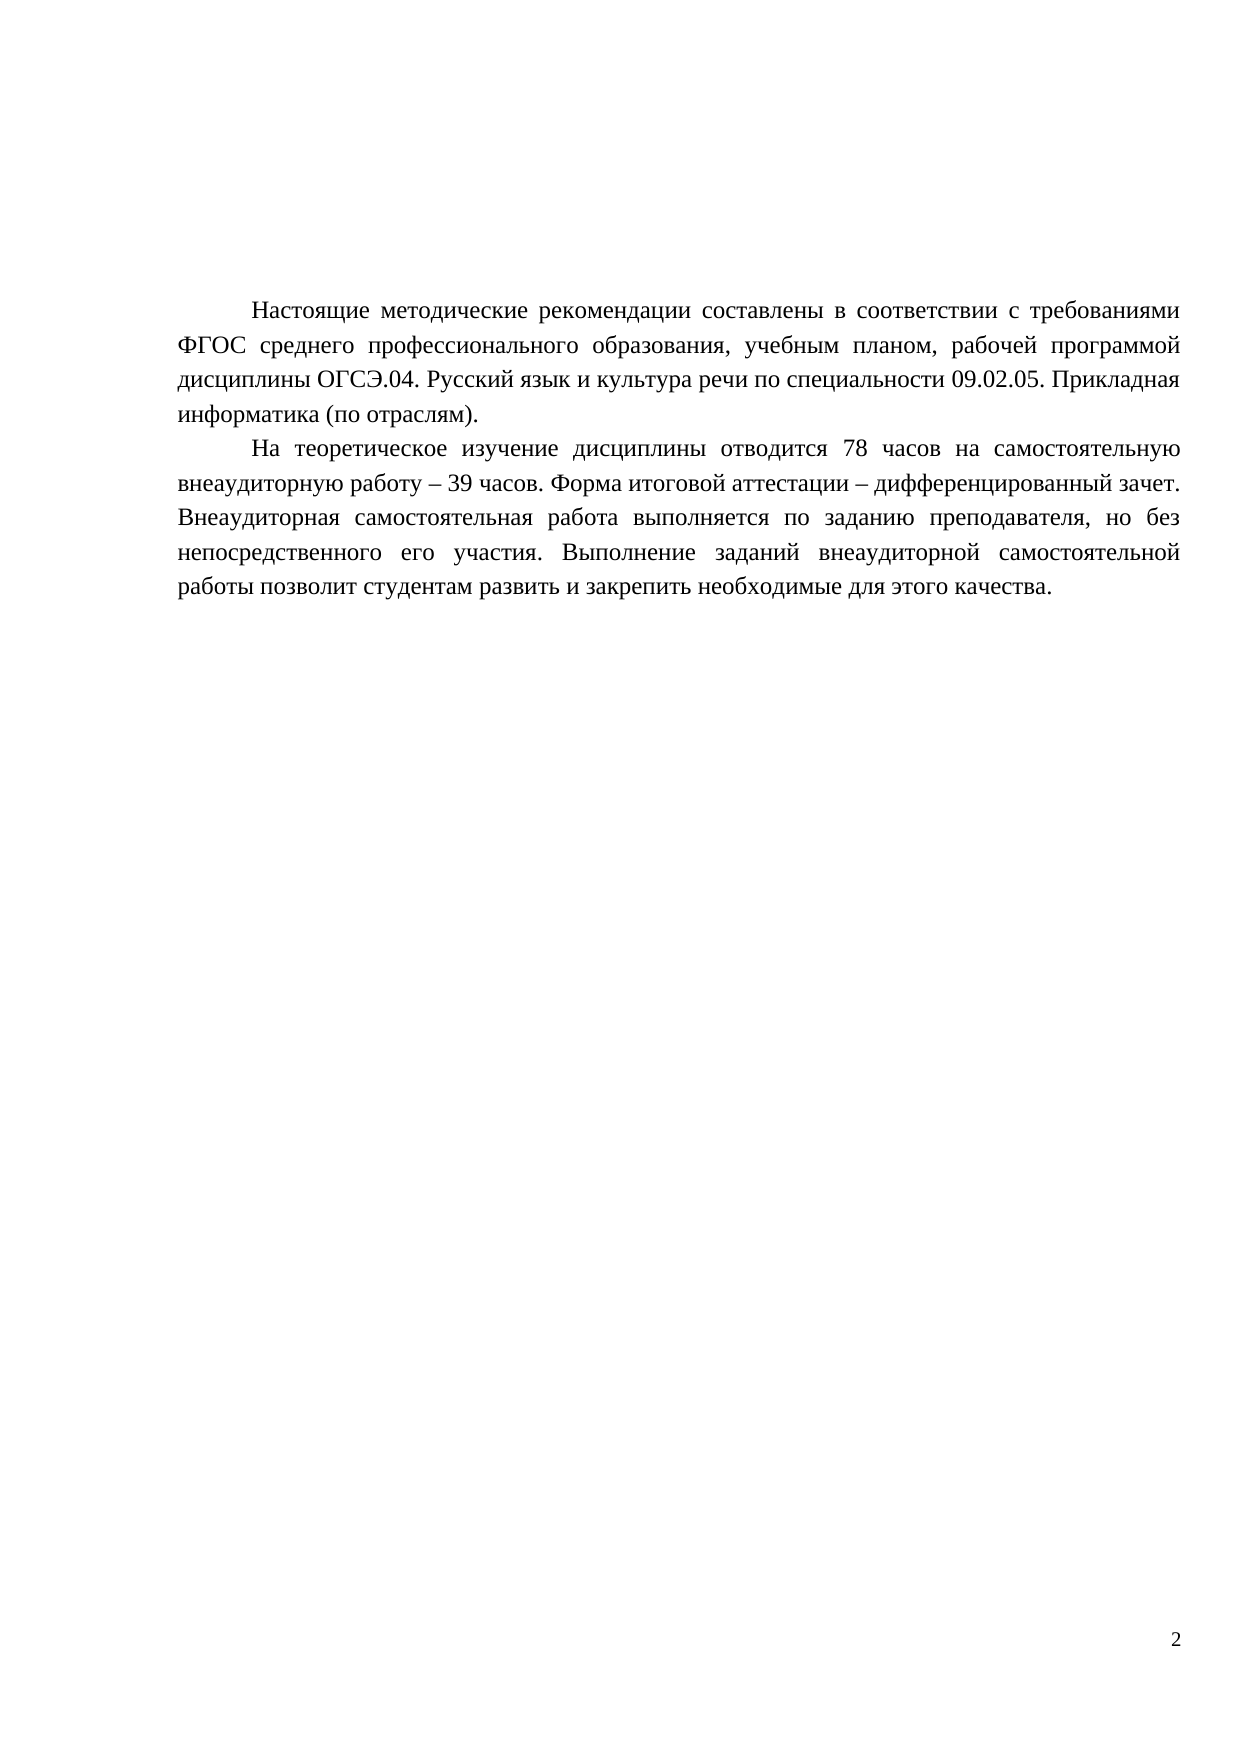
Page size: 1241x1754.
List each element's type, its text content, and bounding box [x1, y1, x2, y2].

text Настоящие методические рекомендации составлены в соответствии с требованиями ФГОС среднего профессионального образования, учебным планом, рабочей программой дисциплины ОГСЭ.04. Русский язык и культура речи по специальности 09.02.05. Прикладная информатика (по отраслям). [177, 296, 1181, 428]
text На теоретическое изучение дисциплины отводится 78 часов на самостоятельную внеаудиторную работу – 39 часов. Форма итоговой аттестации – дифференцированный зачет. Внеаудиторная самостоятельная работа выполняется по заданию преподавателя, но без непосредственного его участия. Выполнение заданий внеаудиторной самостоятельной работы позволит студентам развить и закрепить необходимые для этого качества. [177, 433, 1181, 600]
